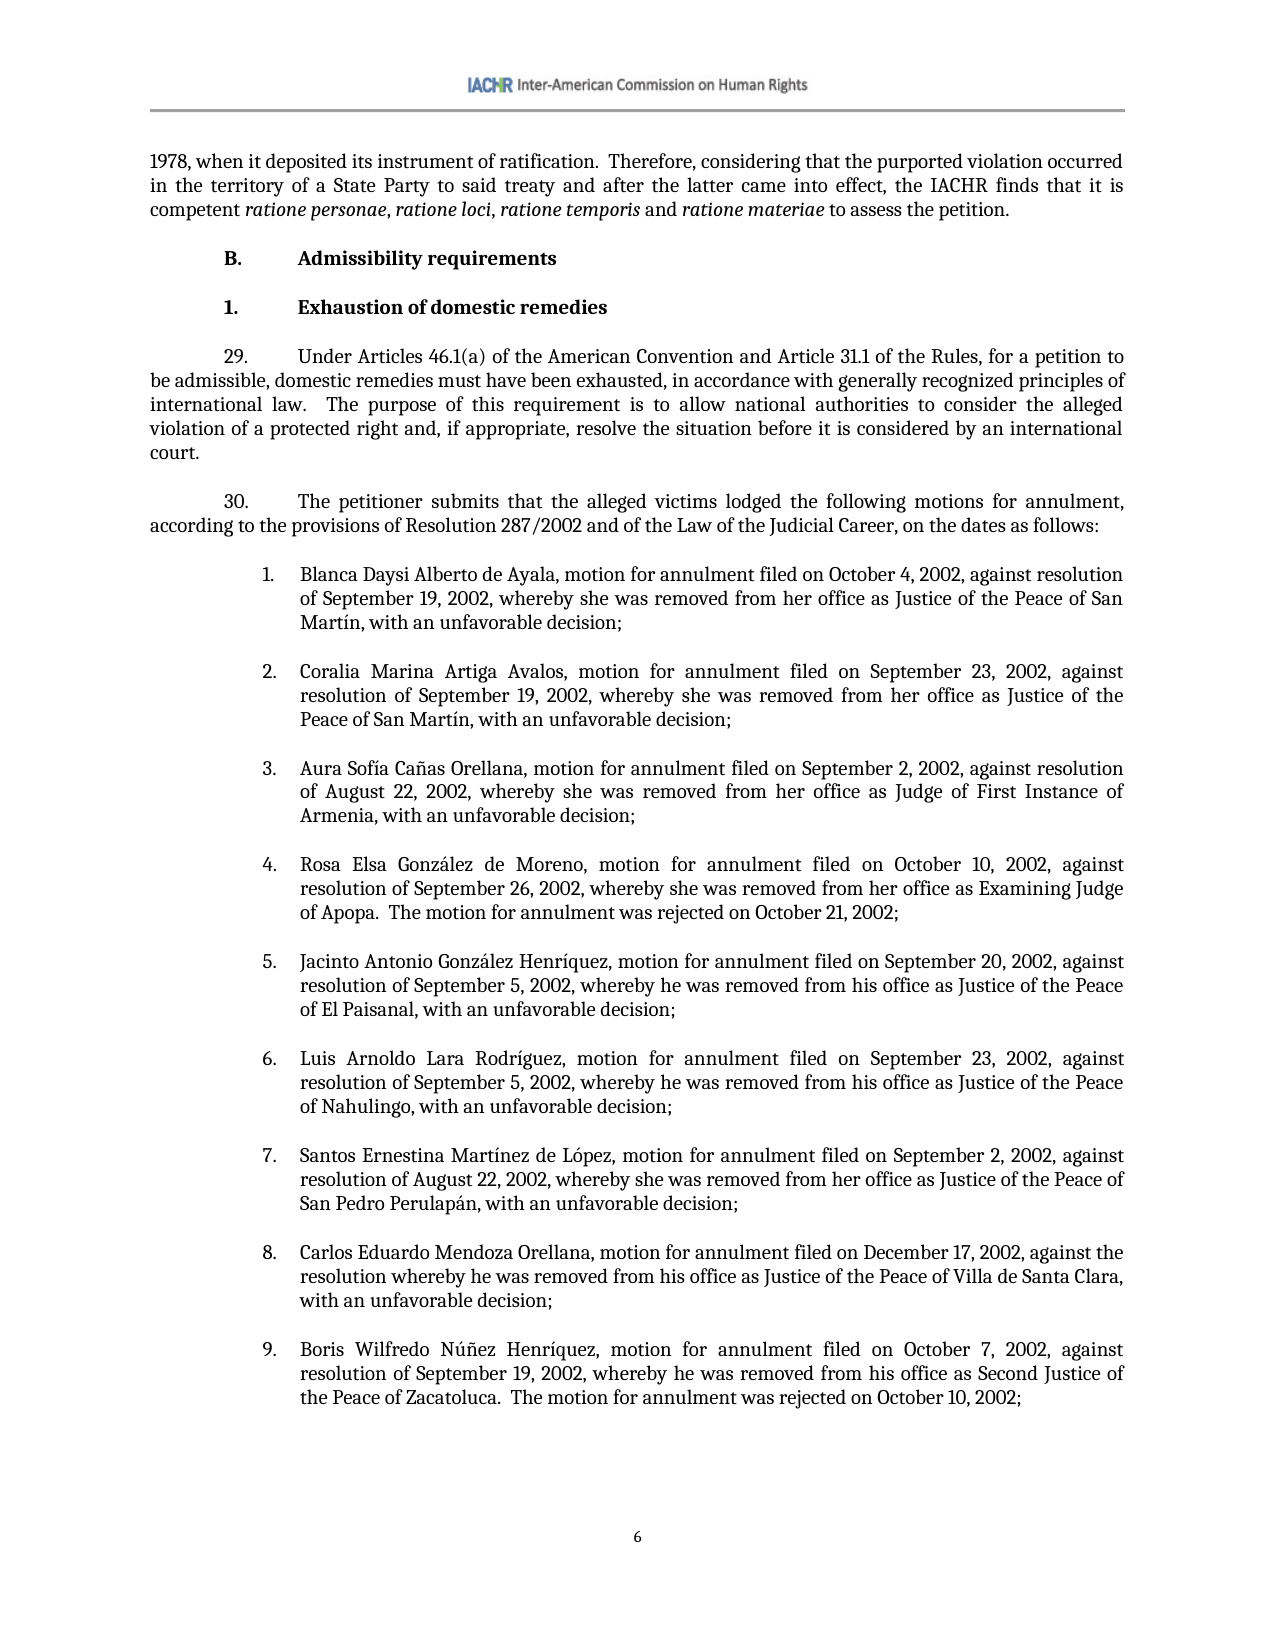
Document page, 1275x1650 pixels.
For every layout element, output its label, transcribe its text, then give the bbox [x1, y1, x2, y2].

text 6. Luis Arnoldo Lara Rodríguez, motion for annulment filed on September 23, 2002, against resolution of September 5, 2002, whereby he was removed from his office as Justice of the Peace of Nahulingo, with an unfavorable decision; [262, 1047, 1125, 1119]
text 2. Coralia Marina Artiga Avalos, motion for annulment filed on September 23, 2002, against resolution of September 19, 2002, whereby she was removed from her office as Justice of the Peace of San Martín, with an unfavorable decision; [262, 659, 1125, 731]
text B. Admissibility requirements [150, 247, 1125, 271]
text 8. Carlos Eduardo Mendoza Orellana, motion for annulment filed on December 17, 2002, against the resolution whereby he was removed from his office as Justice of the Peace of Villa de Santa Clara, with an unfavorable decision; [262, 1241, 1125, 1312]
text 1. Blanca Daysi Alberto de Ayala, motion for annulment filed on October 4, 2002, against resolution of September 19, 2002, whereby she was removed from her office as Justice of the Peace of San Martín, with an unfavorable decision; [262, 562, 1125, 634]
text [150, 150, 1125, 222]
text 3. Aura Sofía Cañas Orellana, motion for annulment filed on September 2, 2002, against resolution of August 22, 2002, whereby she was removed from her office as Judge of First Instance of Armenia, with an unfavorable decision; [262, 756, 1125, 828]
text 1. Exhaustion of domestic remedies [150, 296, 1125, 320]
text 7. Santos Ernestina Martínez de López, motion for annulment filed on September 2, 2002, against resolution of August 22, 2002, whereby she was removed from her office as Justice of the Peace of San Pedro Perulapán, with an unfavorable decision; [262, 1144, 1125, 1216]
text 4. Rosa Elsa González de Moreno, motion for annulment filed on October 10, 2002, against resolution of September 26, 2002, whereby she was removed from her office as Examining Judge of Apopa. The motion for annulment was rejected on October 21, 2002; [262, 853, 1125, 925]
picture [456, 75, 819, 95]
text 29. Under Articles 46.1(a) of the American Convention and Article 31.1 of the Rules, for a petition to be admissible, domestic remedies must have been exhausted, in accordance with generally recognized principles of international law. The purpose of this requirement is to allow national authorities to consider the alleged violation of a protected right and, if appropriate, resolve the situation before it is considered by an international court. [150, 345, 1125, 464]
text 9. Boris Wilfredo Núñez Henríquez, motion for annulment filed on October 7, 2002, against resolution of September 19, 2002, whereby he was removed from his office as Second Justice of the Peace of Zacatoluca. The motion for annulment was rejected on October 10, 2002; [262, 1337, 1125, 1409]
text 30. The petitioner submits that the alleged victims lodged the following motions for annulment, according to the provisions of Resolution 287/2002 and of the Law of the Judicial Career, on the dates as follows: [150, 489, 1125, 537]
text 5. Jacinto Antonio González Henríquez, motion for annulment filed on September 20, 2002, against resolution of September 5, 2002, whereby he was removed from his office as Justice of the Peace of El Paisanal, with an unfavorable decision; [262, 950, 1125, 1022]
